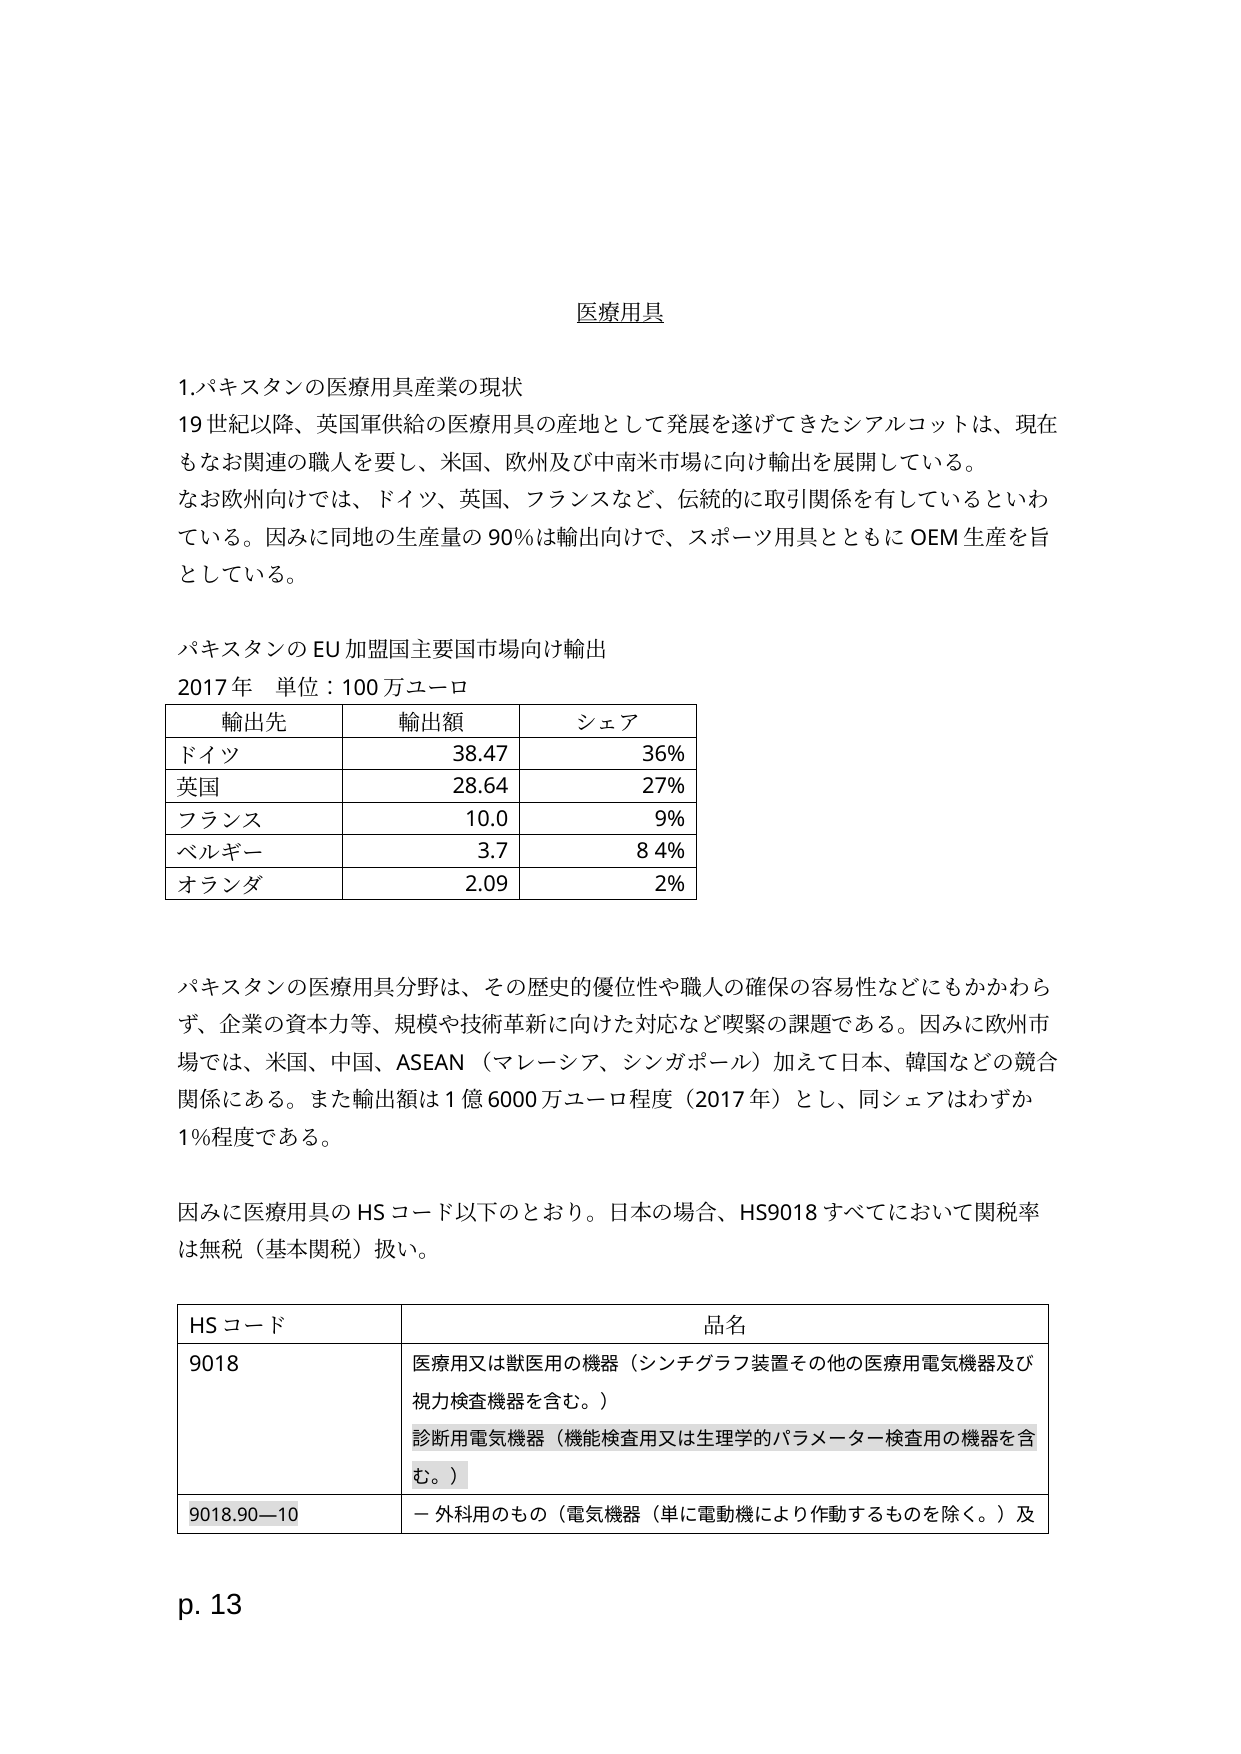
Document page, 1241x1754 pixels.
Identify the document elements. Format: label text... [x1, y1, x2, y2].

text 医療用具 [177, 292, 1063, 329]
text 因みに医療用具のHSコード以下のとおり。日本の場合、HS9018すべてにおいて関税率 [177, 1192, 1063, 1229]
text なお欧州向けでは、ドイツ、英国、フランスなど、伝統的に取引関係を有しているといわている。因みに同地の生産量の90％は輸出向けで、スポーツ用具とともにOEM生産を旨としている。 [177, 479, 1063, 592]
table_cell 3.7 [343, 835, 519, 867]
text は無税（基本関税）扱い。 [177, 1229, 1063, 1267]
table_cell 36% [520, 738, 696, 769]
text パキスタンのEU加盟国主要国市場向け輸出 [177, 629, 1063, 667]
table_cell 10.0 [343, 803, 519, 834]
table_cell 38.47 [343, 738, 519, 769]
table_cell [402, 1495, 1048, 1532]
table_cell 27% [520, 770, 696, 802]
table_cell 9% [520, 803, 696, 834]
table_header 品名 [402, 1305, 1048, 1343]
table_cell ベルギー [166, 835, 342, 867]
table_cell 9018 [178, 1344, 401, 1494]
table_cell ドイツ [166, 738, 342, 769]
table_cell フランス [166, 803, 342, 834]
text 2017年 単位：100万ユーロ [177, 667, 1063, 704]
table_cell 2% [520, 868, 696, 899]
table_cell オランダ [166, 868, 342, 899]
text パキスタンの医療用具分野は、その歴史的優位性や職人の確保の容易性などにもかかわらず、企業の資本力等、規模や技術革新に向けた対応など喫緊の課題である。因みに欧州市場では、米国、中国、ASEAN （マレーシア、シンガポール）加えて日本、韓国などの競合関係にある。また輸出額は1億6000万ユーロ程度（2017年）とし、同シェアはわずか1％程度である。 [177, 967, 1063, 1154]
table_cell 2.09 [343, 868, 519, 899]
table_header 輸出額 [343, 705, 519, 737]
table_cell 8 4% [520, 835, 696, 867]
table_header HSコード [178, 1305, 401, 1343]
table_cell 英国 [166, 770, 342, 802]
table_cell 9018.90—10 [178, 1495, 401, 1532]
text 19世紀以降、英国軍供給の医療用具の産地として発展を遂げてきたシアルコットは、現在もなお関連の職人を要し、米国、欧州及び中南米市場に向け輸出を展開している。 [177, 404, 1063, 479]
table_cell 28.64 [343, 770, 519, 802]
table_header シェア [520, 705, 696, 737]
table_header 輸出先 [166, 705, 342, 737]
text 1.パキスタンの医療用具産業の現状 [177, 367, 1063, 404]
table_cell 医療用又は獣医用の機器（シンチグラフ装置その他の医療用電気機器及び視力検査機器を含む。） 診断用電気機器（機能検査用又は生理学的パラメーター検査用の機器を含む。） [402, 1344, 1048, 1494]
